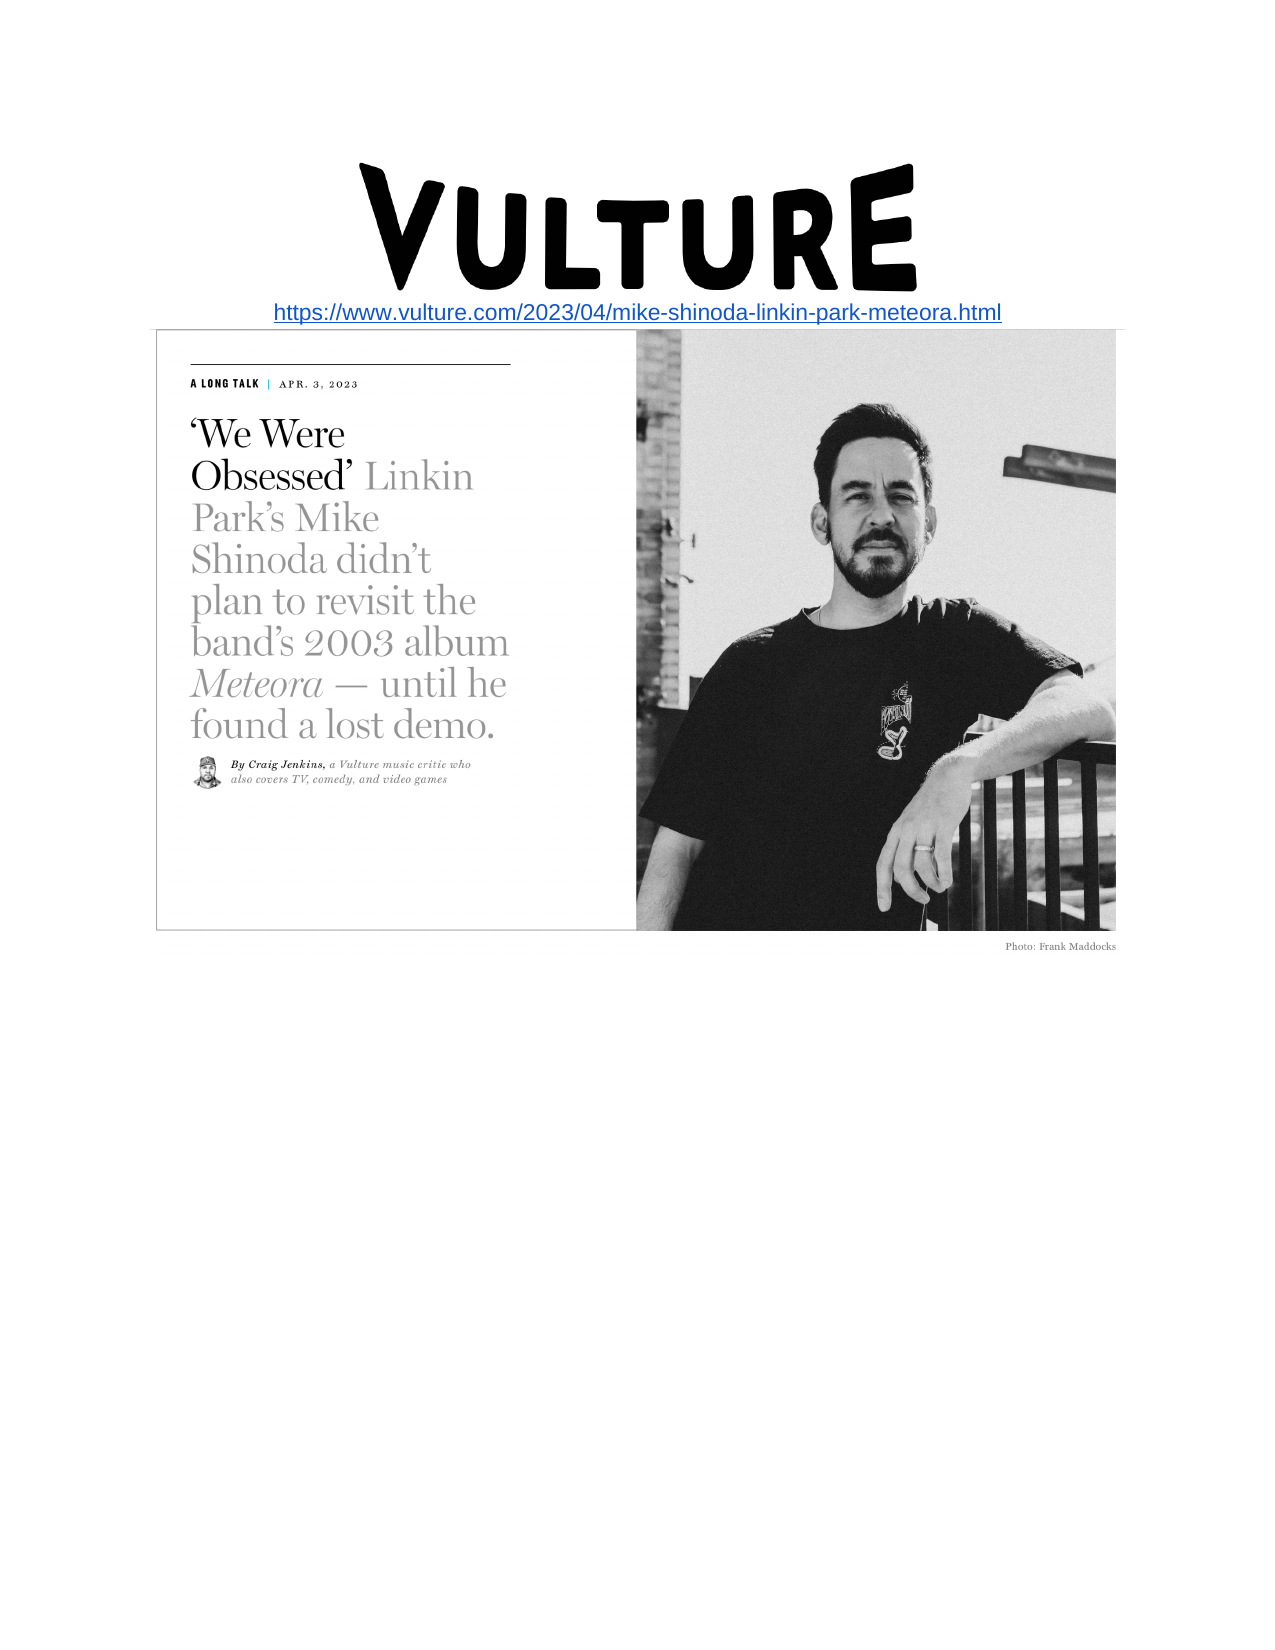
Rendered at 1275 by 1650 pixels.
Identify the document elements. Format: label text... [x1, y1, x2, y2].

picture [150, 329, 1125, 955]
picture [347, 150, 928, 296]
